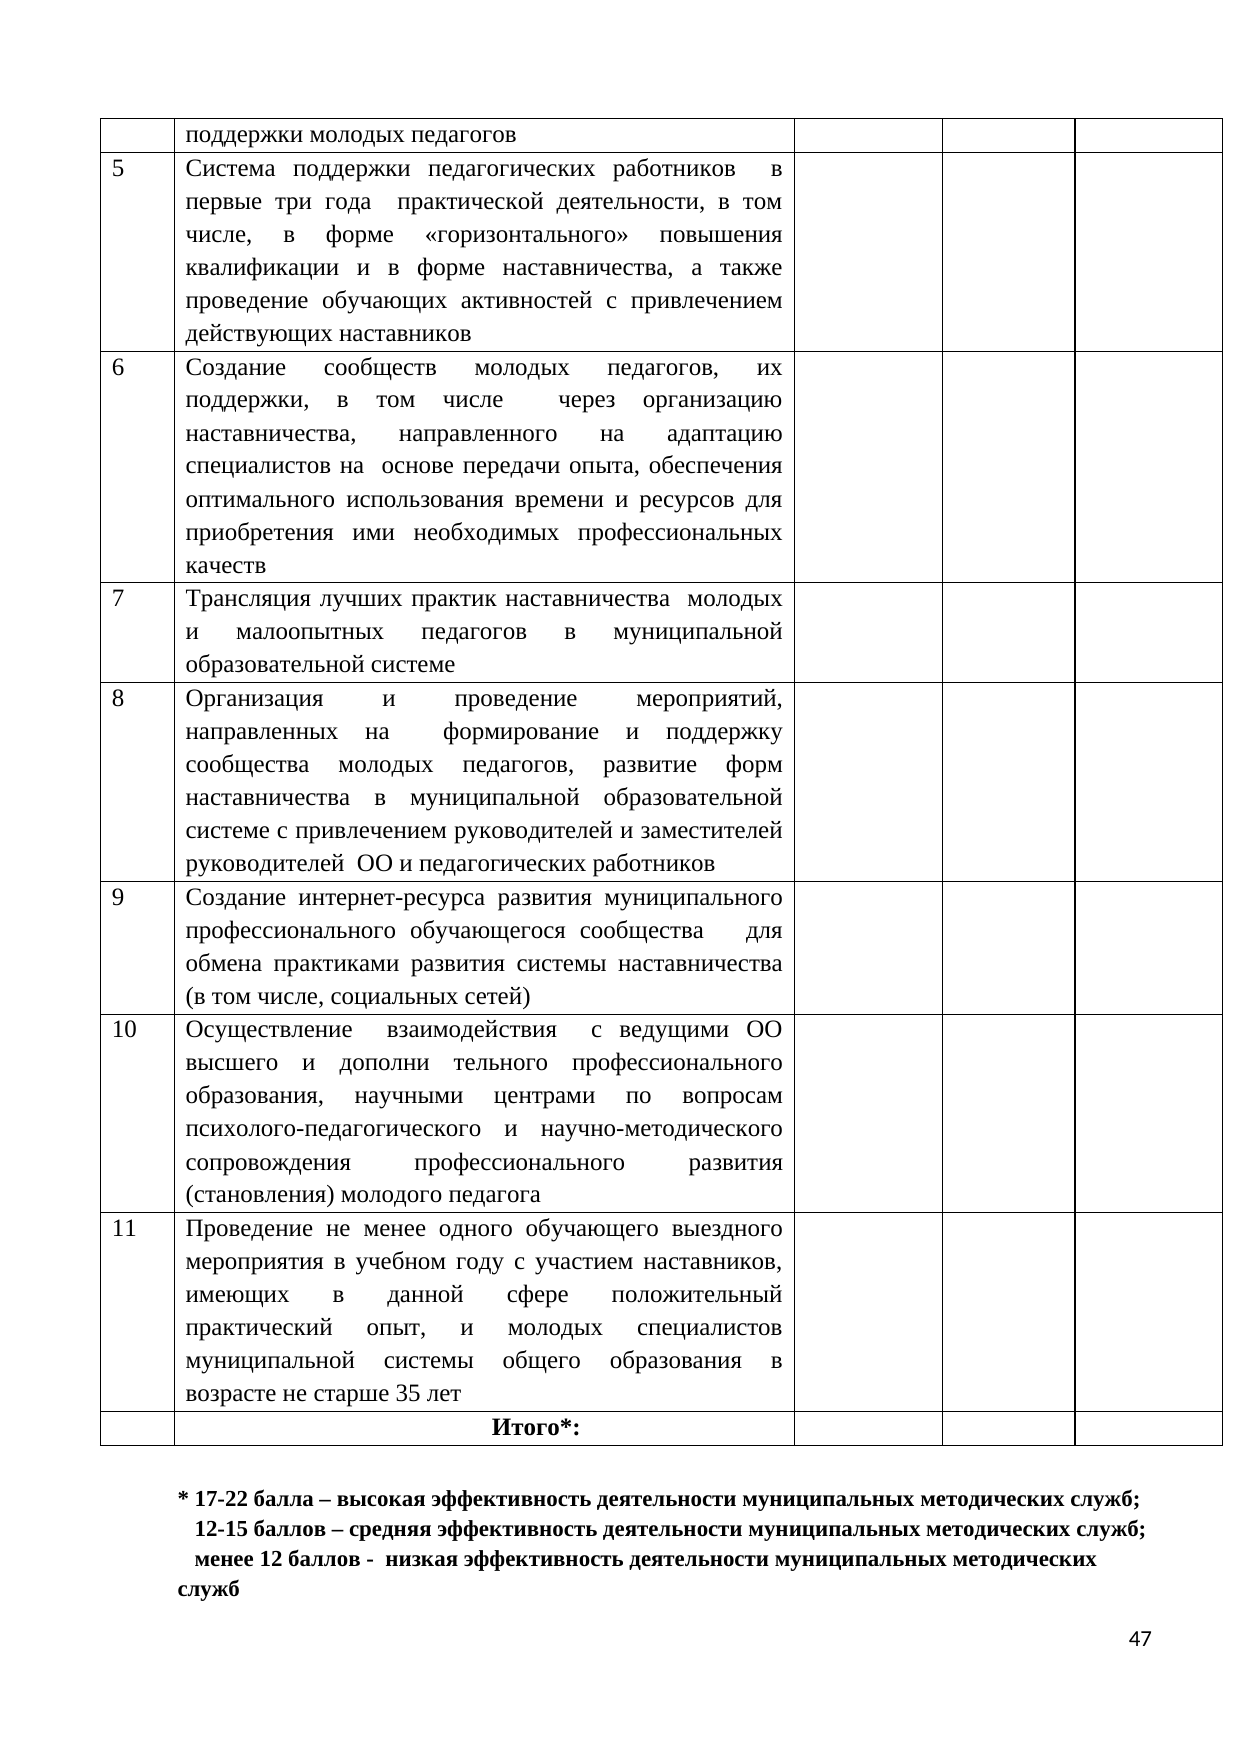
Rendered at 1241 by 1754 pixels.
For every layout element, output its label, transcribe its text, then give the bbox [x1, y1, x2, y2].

table_cell [1076, 1213, 1222, 1411]
table_cell Организация и проведение мероприятий, направленных на формирование и поддержку сообщества молодых педагогов, развитие форм наставничества в муниципальной образовательной системе с привлечением руководителей и заместителей руководителей ОО и педагогических работников [175, 683, 794, 881]
table_cell [1076, 583, 1222, 682]
table_cell [1076, 683, 1222, 881]
table_cell [795, 1412, 942, 1445]
table_cell Осуществление взаимодействия с ведущими ОО высшего и дополни тельного профессионального образования, научными центрами по вопросам психолого-педагогического и научно-методического сопровождения профессионального развития (становления) молодого педагога [175, 1015, 794, 1212]
table_cell 10 [101, 1015, 174, 1212]
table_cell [175, 119, 794, 152]
table_cell [943, 352, 1074, 582]
table_cell [795, 1015, 942, 1212]
table_cell [795, 1213, 942, 1411]
table_cell [795, 153, 942, 351]
table_cell [943, 1412, 1074, 1445]
table_cell [943, 153, 1074, 351]
table_cell [943, 683, 1074, 881]
table_cell 7 [101, 583, 174, 682]
text * 17-22 балла – высокая эффективность деятельности муниципальных методических служб; [177, 1484, 1152, 1511]
table_cell [795, 683, 942, 881]
table_cell 5 [101, 153, 174, 351]
table_cell [1076, 882, 1222, 1013]
table_cell [795, 583, 942, 682]
table_cell [1076, 1015, 1222, 1212]
table_cell [795, 119, 942, 152]
table_cell [795, 352, 942, 582]
table_cell 6 [101, 352, 174, 582]
table_cell Проведение не менее одного обучающего выездного мероприятия в учебном году с участием наставников, имеющих в данной сфере положительный практический опыт, и молодых специалистов муниципальной системы общего образования в возрасте не старше 35 лет [175, 1213, 794, 1411]
table_cell 4 [101, 119, 174, 152]
table_cell [795, 882, 942, 1013]
table_cell [943, 1015, 1074, 1212]
table_cell [101, 1412, 174, 1445]
table_cell [943, 1213, 1074, 1411]
table_cell Система поддержки педагогических работников в первые три года практической деятельности, в том числе, в форме «горизонтального» повышения квалификации и в форме наставничества, а также проведение обучающих активностей с привлечением действующих наставников [175, 153, 794, 351]
table_cell 9 [101, 882, 174, 1013]
table_cell [943, 882, 1074, 1013]
text менее 12 баллов - низкая эффективность деятельности муниципальных методических служб [177, 1545, 1152, 1602]
table_cell [1076, 119, 1222, 152]
table_cell Создание интернет-ресурса развития муниципального профессионального обучающегося сообщества для обмена практиками развития системы наставничества (в том числе, социальных сетей) [175, 882, 794, 1013]
table_cell 11 [101, 1213, 174, 1411]
table_cell [1076, 352, 1222, 582]
table_cell 8 [101, 683, 174, 881]
table_cell [943, 583, 1074, 682]
table_cell [943, 119, 1074, 152]
table_cell Трансляция лучших практик наставничества молодых и малоопытных педагогов в муниципальной образовательной системе [175, 583, 794, 682]
text 12-15 баллов – средняя эффективность деятельности муниципальных методических служб; [177, 1515, 1152, 1541]
table_cell [1076, 153, 1222, 351]
table_cell Создание сообществ молодых педагогов, их поддержки, в том числе через организацию наставничества, направленного на адаптацию специалистов на основе передачи опыта, обеспечения оптимального использования времени и ресурсов для приобретения ими необходимых профессиональных качеств [175, 352, 794, 582]
table_cell Итого*: [175, 1412, 794, 1445]
table_cell [1076, 1412, 1222, 1445]
